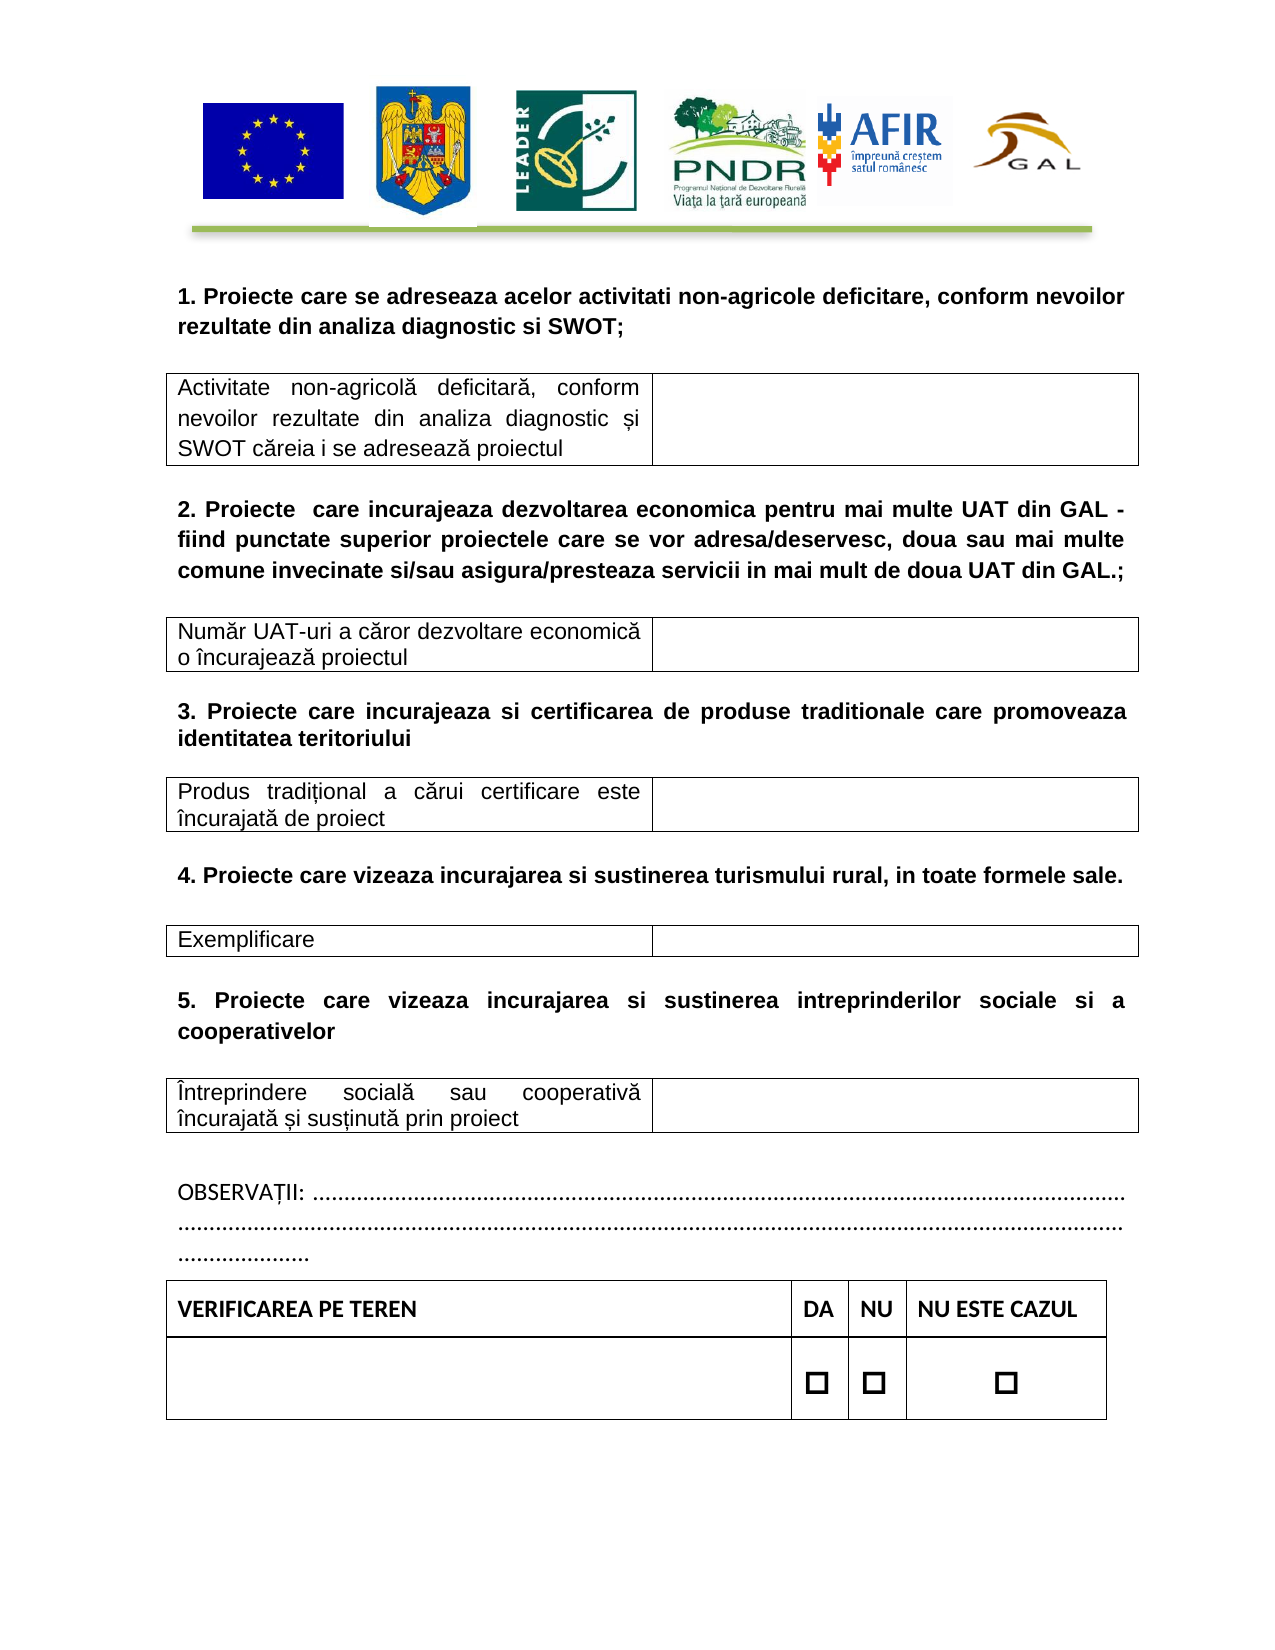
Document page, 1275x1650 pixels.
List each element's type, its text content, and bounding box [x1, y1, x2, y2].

table_cell □ [792, 1338, 848, 1418]
table_header Întreprindere socială sau cooperativă încurajată și susținută prin proiect [167, 1079, 652, 1132]
table_header [653, 1079, 1138, 1132]
table_header Produs tradițional a cărui certificare este încurajată de proiect [167, 778, 652, 831]
picture [369, 75, 477, 227]
text 1. Proiecte care se adreseaza acelor activitati non-agricole deficitare, conform nevoilor rezultate din analiza diagnostic si SWOT; [177, 283, 1126, 339]
table_header [653, 618, 1138, 671]
table_cell □ [907, 1338, 1106, 1418]
table_header NU ESTE CAZUL [907, 1281, 1106, 1336]
table_header Exemplificare [167, 926, 652, 956]
table_header [653, 926, 1138, 956]
table_header VERIFICAREA PE TEREN [167, 1281, 791, 1336]
table_header [653, 374, 1138, 465]
table_header [653, 778, 1138, 831]
table_header Număr UAT-uri a căror dezvoltare economică o încurajează proiectul [167, 618, 652, 671]
picture [516, 90, 637, 211]
text OBSERVAȚII: ............................................................................................................................................................................................................................................................................................................ [177, 1176, 1127, 1267]
table_header Activitate non-agricolă deficitară, conform nevoilor rezultate din analiza diagnostic și SWOT căreia i se adresează proiectul [167, 374, 652, 465]
table_header NU [849, 1281, 906, 1336]
text 3. Proiecte care incurajeaza si certificarea de produse traditionale care promoveaza identitatea teritoriului [177, 698, 1127, 751]
table_cell [167, 1338, 791, 1418]
text 2. Proiecte care incurajeaza dezvoltarea economica pentru mai multe UAT din GAL - fiind punctate superior proiectele care se vor adresa/deservesc, doua sau mai multe comune invecinate si/sau asigura/presteaza servicii in mai mult de doua UAT din GAL.; [177, 496, 1126, 583]
text 4. Proiecte care vizeaza incurajarea si sustinerea turismului rural, in toate formele sale. [177, 862, 1126, 888]
text 5. Proiecte care vizeaza incurajarea si sustinerea intreprinderilor sociale si a cooperativelor [177, 987, 1126, 1044]
table_header DA [792, 1281, 848, 1336]
picture [663, 89, 806, 212]
picture [203, 103, 344, 199]
table_cell □ [849, 1338, 906, 1418]
picture [961, 94, 1093, 191]
picture [817, 96, 953, 206]
